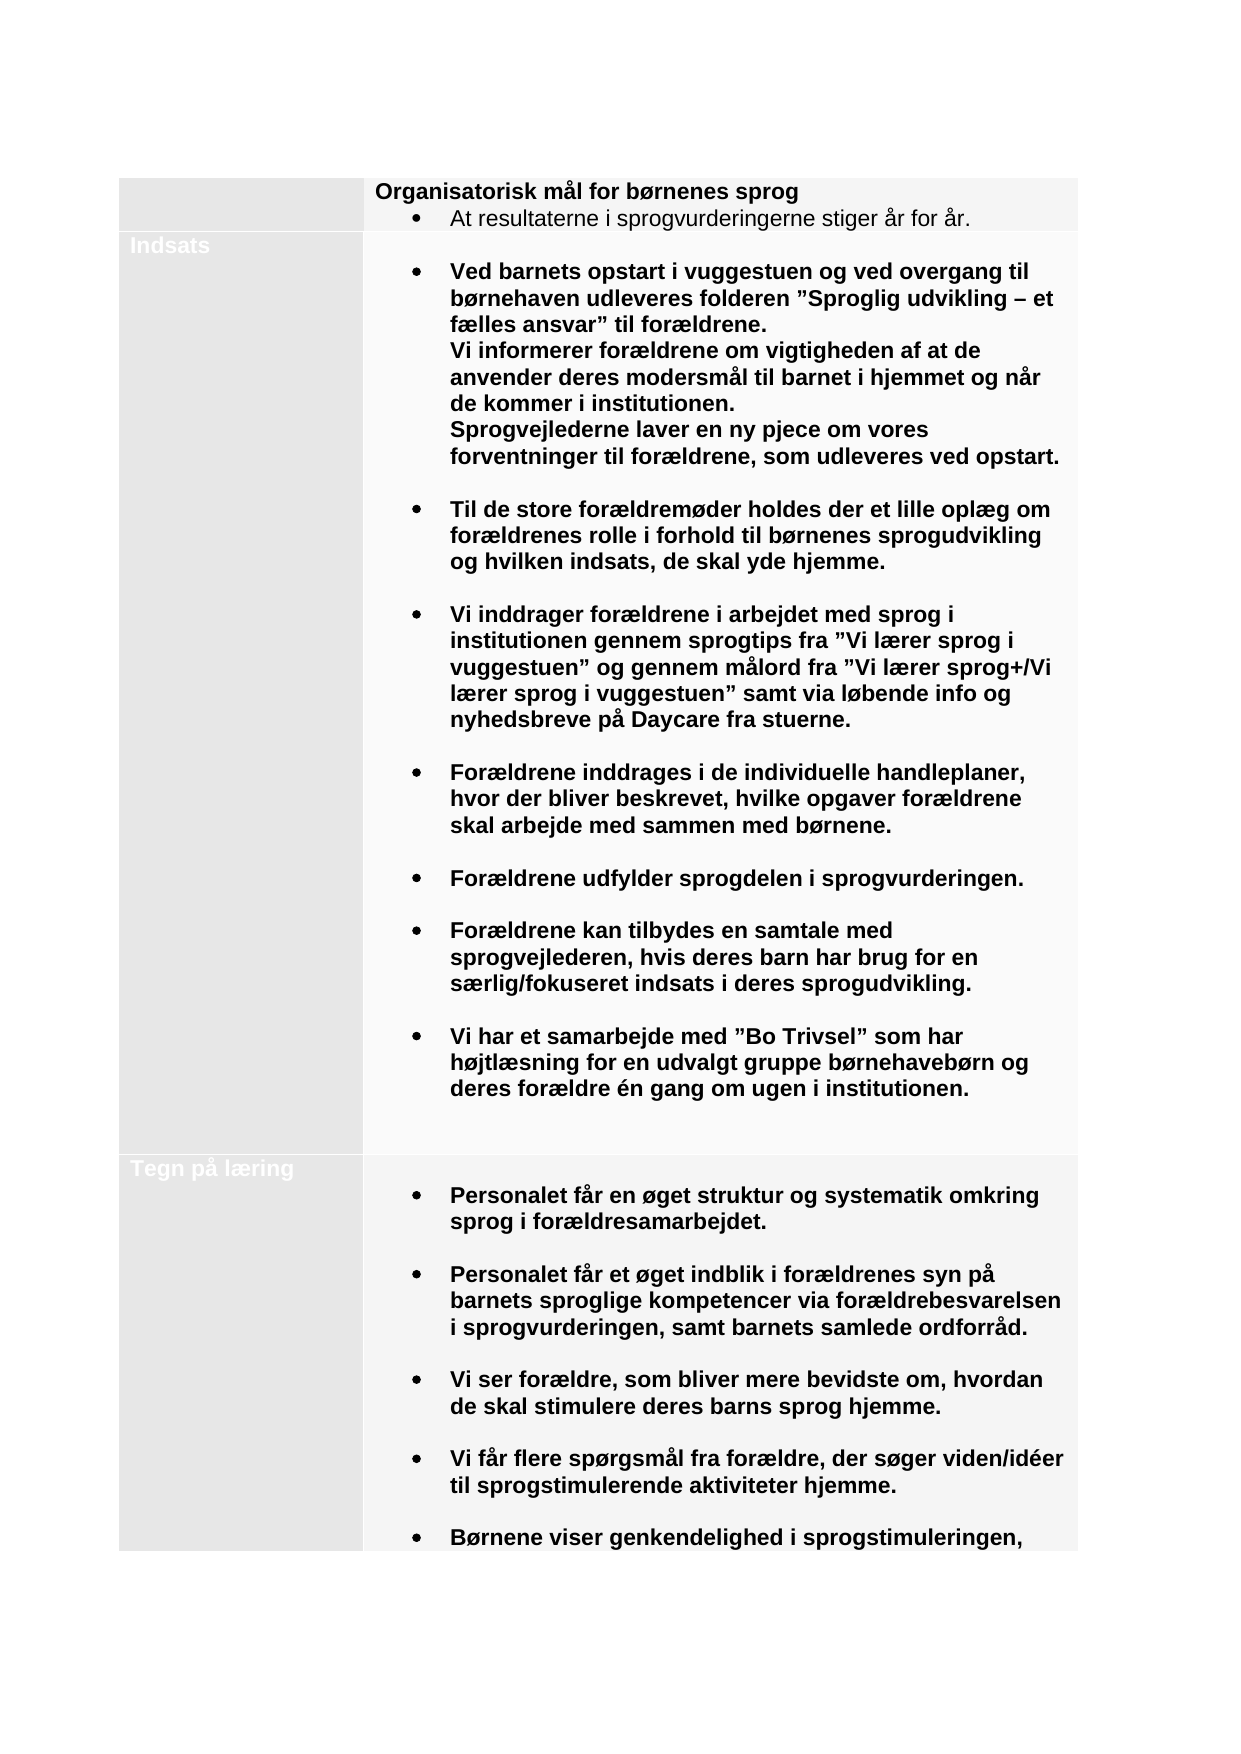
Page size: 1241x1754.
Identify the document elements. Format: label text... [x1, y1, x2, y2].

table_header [119, 178, 364, 231]
table_cell Indsats [119, 232, 363, 1154]
table_cell Tegn på læring [119, 1155, 363, 1551]
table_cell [364, 1155, 1078, 1551]
table_cell Organisatorisk mål for børnenes sprog At resultaterne i sprogvurderingerne stiger år for år. [364, 178, 1078, 231]
table_cell Ved barnets opstart i vuggestuen og ved overgang til børnehaven udleveres folderen ”Sproglig udvikling – et fælles ansvar” til forældrene. Vi informerer forældrene om vigtigheden af at de anvender deres modersmål til barnet i hjemmet og når de kommer i institutionen. Sprogvejlederne laver en ny pjece om vores forventninger til forældrene, som udleveres ved opstart. Til de store forældremøder holdes der et lille oplæg om forældrenes rolle i forhold til børnenes sprogudvikling og hvilken indsats, de skal yde hjemme. Vi inddrager forældrene i arbejdet med sprog i institutionen gennem sprogtips fra ”Vi lærer sprog i vuggestuen” og gennem målord fra ”Vi lærer sprog+/Vi lærer sprog i vuggestuen” samt via løbende info og nyhedsbreve på Daycare fra stuerne. Forældrene inddrages i de individuelle handleplaner, hvor der bliver beskrevet, hvilke opgaver forældrene skal arbejde med sammen med børnene. Forældrene udfylder sprogdelen i sprogvurderingen. Forældrene kan tilbydes en samtale med sprogvejlederen, hvis deres barn har brug for en særlig/fokuseret indsats i deres sprogudvikling. Vi har et samarbejde med ”Bo Trivsel” som har højtlæsning for en udvalgt gruppe børnehavebørn og deres forældre én gang om ugen i institutionen. [364, 232, 1078, 1154]
